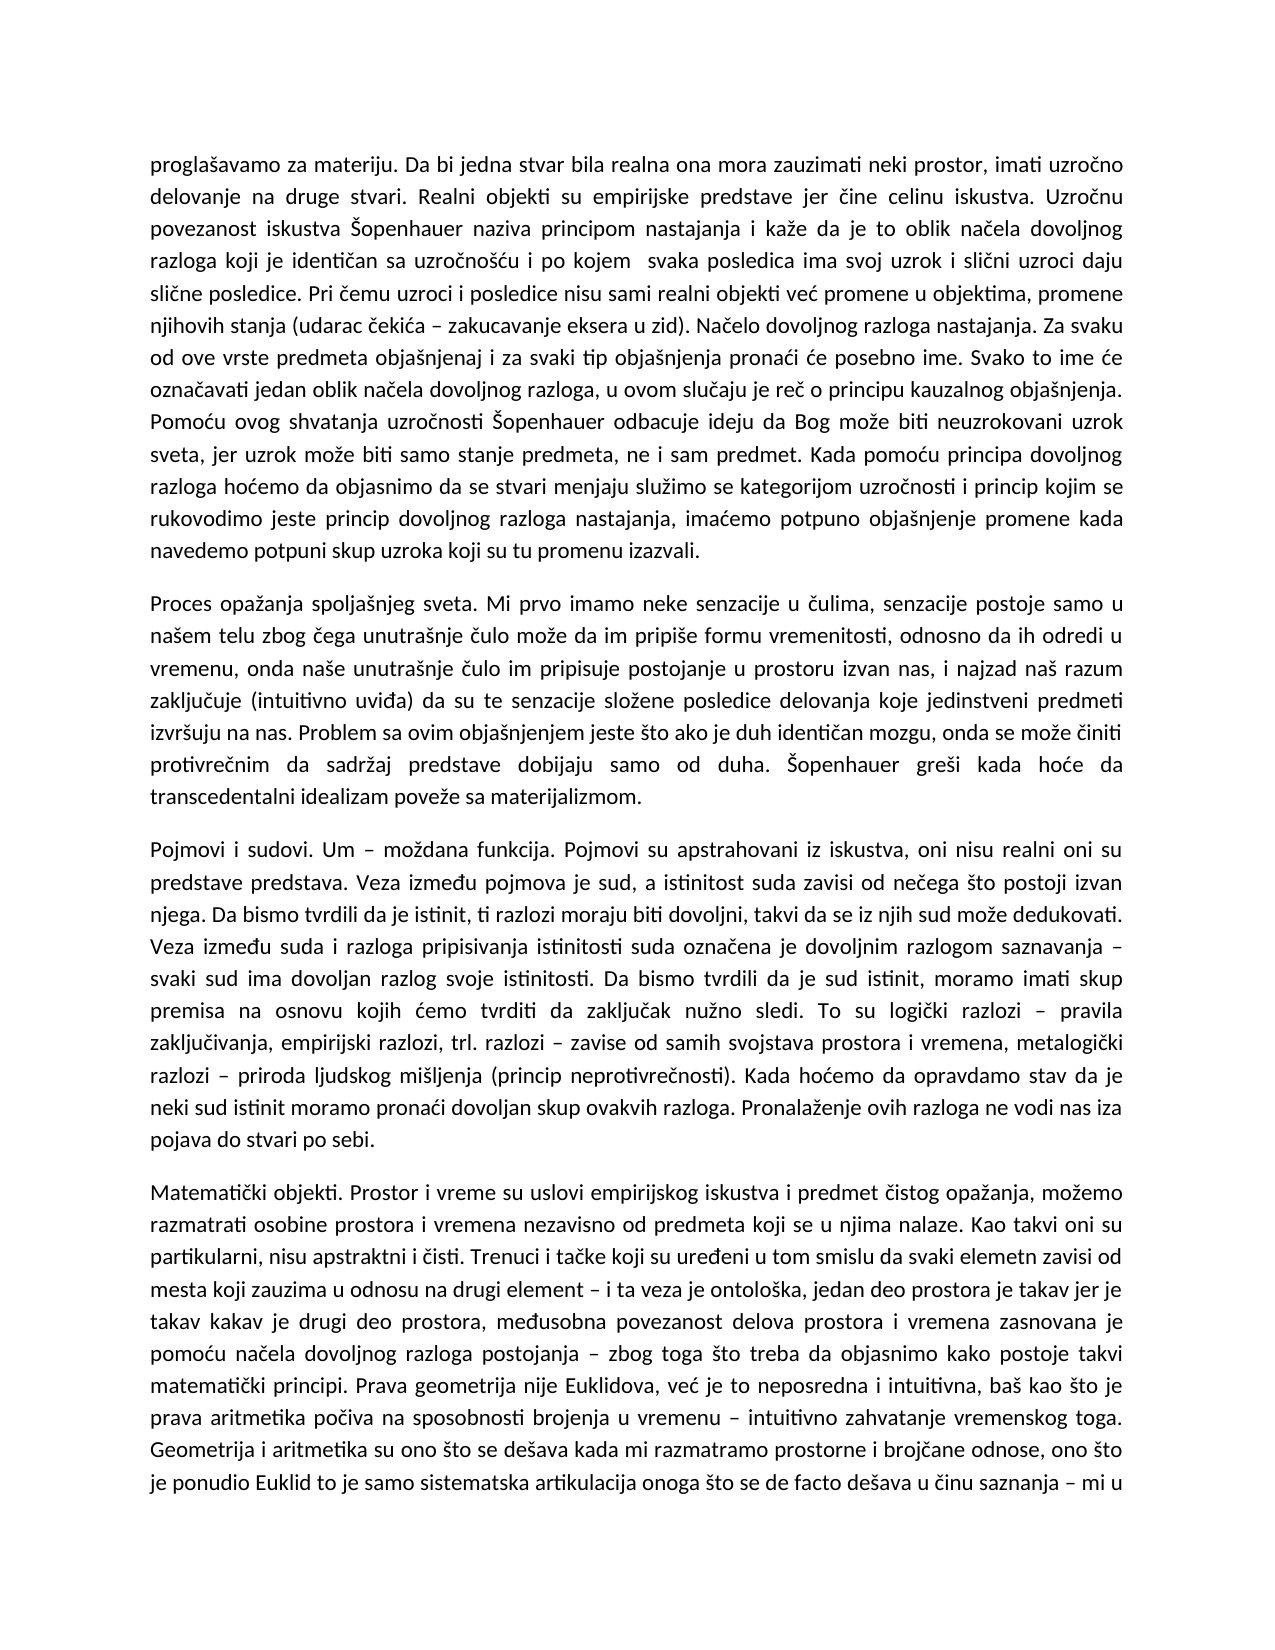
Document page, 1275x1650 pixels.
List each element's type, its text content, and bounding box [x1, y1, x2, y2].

text Proces opažanja spoljašnjeg sveta. Mi prvo imamo neke senzacije u čulima, senzacije postoje samo u našem telu zbog čega unutrašnje čulo može da im pripiše formu vremenitosti, odnosno da ih odredi u vremenu, onda naše unutrašnje čulo im pripisuje postojanje u prostoru izvan nas, i najzad naš razum zaključuje (intuitivno uviđa) da su te senzacije složene posledice delovanja koje jedinstveni predmeti izvršuju na nas. Problem sa ovim objašnjenjem jeste što ako je duh identičan mozgu, onda se može činiti protivrečnim da sadržaj predstave dobijaju samo od duha. Šopenhauer greši kada hoće da transcedentalni idealizam poveže sa materijalizmom. [150, 589, 1125, 810]
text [150, 1178, 1125, 1496]
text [150, 150, 1125, 564]
text Pojmovi i sudovi. Um – moždana funkcija. Pojmovi su apstrahovani iz iskustva, oni nisu realni oni su predstave predstava. Veza između pojmova je sud, a istinitost suda zavisi od nečega što postoji izvan njega. Da bismo tvrdili da je istinit, ti razlozi moraju biti dovoljni, takvi da se iz njih sud može dedukovati. Veza između suda i razloga pripisivanja istinitosti suda označena je dovoljnim razlogom saznavanja – svaki sud ima dovoljan razlog svoje istinitosti. Da bismo tvrdili da je sud istinit, moramo imati skup premisa na osnovu kojih ćemo tvrditi da zaključak nužno sledi. To su logički razlozi – pravila zaključivanja, empirijski razlozi, trl. razlozi – zavise od samih svojstava prostora i vremena, metalogički razlozi – priroda ljudskog mišljenja (princip neprotivrečnosti). Kada hoćemo da opravdamo stav da je neki sud istinit moramo pronaći dovoljan skup ovakvih razloga. Pronalaženje ovih razloga ne vodi nas iza pojava do stvari po sebi. [150, 835, 1125, 1153]
